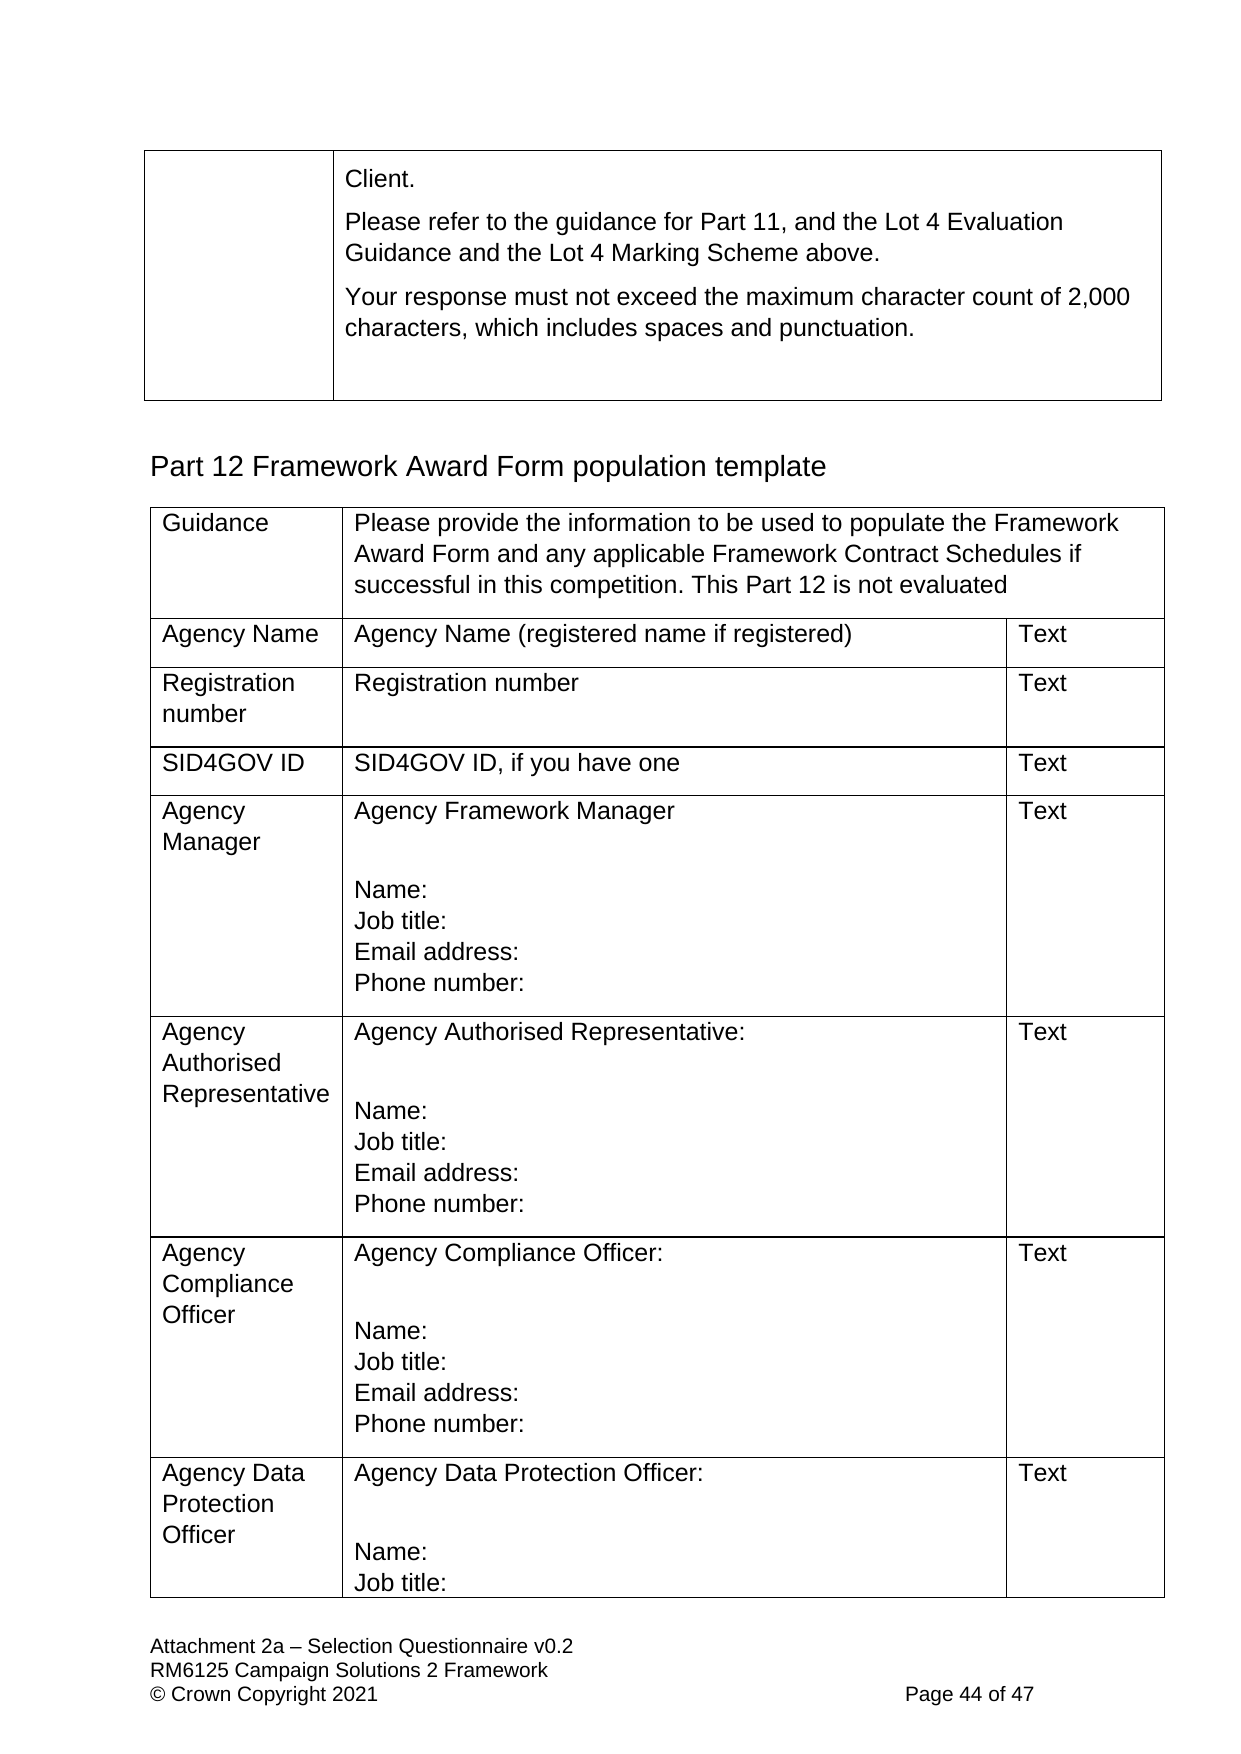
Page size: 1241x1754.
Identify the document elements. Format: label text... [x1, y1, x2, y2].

subtitle Part 12 Framework Award Form population template [150, 448, 1090, 482]
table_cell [334, 151, 1161, 400]
table_cell Agency Compliance Officer: Name: Job title: Email address: Phone number: [343, 1238, 1006, 1457]
table_cell Text [1007, 1017, 1164, 1236]
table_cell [151, 1458, 342, 1597]
table_cell Agency Authorised Representative: Name: Job title: Email address: Phone number: [343, 1017, 1006, 1236]
table_cell Text [1007, 619, 1164, 667]
table_cell Text [1007, 796, 1164, 1016]
table_cell Agency Framework Manager Name: Job title: Email address: Phone number: [343, 796, 1006, 1016]
table_cell Agency Name (registered name if registered) [343, 619, 1006, 667]
table_cell Text [1007, 668, 1164, 746]
table_header Please provide the information to be used to populate the Framework Award Form and any applicable Framework Contract Schedules if successful in this competition. This Part 12 is not evaluated [343, 508, 1164, 618]
table_cell Agency Compliance Officer [151, 1238, 342, 1457]
table_cell Registration number [343, 668, 1006, 746]
table_cell SID4GOV ID, if you have one [343, 748, 1006, 795]
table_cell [343, 1458, 1006, 1597]
table_cell Text [1007, 748, 1164, 795]
table_cell SID4GOV ID [151, 748, 342, 795]
table_header Guidance [151, 508, 342, 618]
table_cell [145, 151, 333, 400]
table_cell Text [1007, 1238, 1164, 1457]
table_cell Agency Authorised Representative [151, 1017, 342, 1236]
table_cell Agency Name [151, 619, 342, 667]
table_cell Agency Manager [151, 796, 342, 1016]
table_cell Text [1007, 1458, 1164, 1597]
table_cell Registration number [151, 668, 342, 746]
